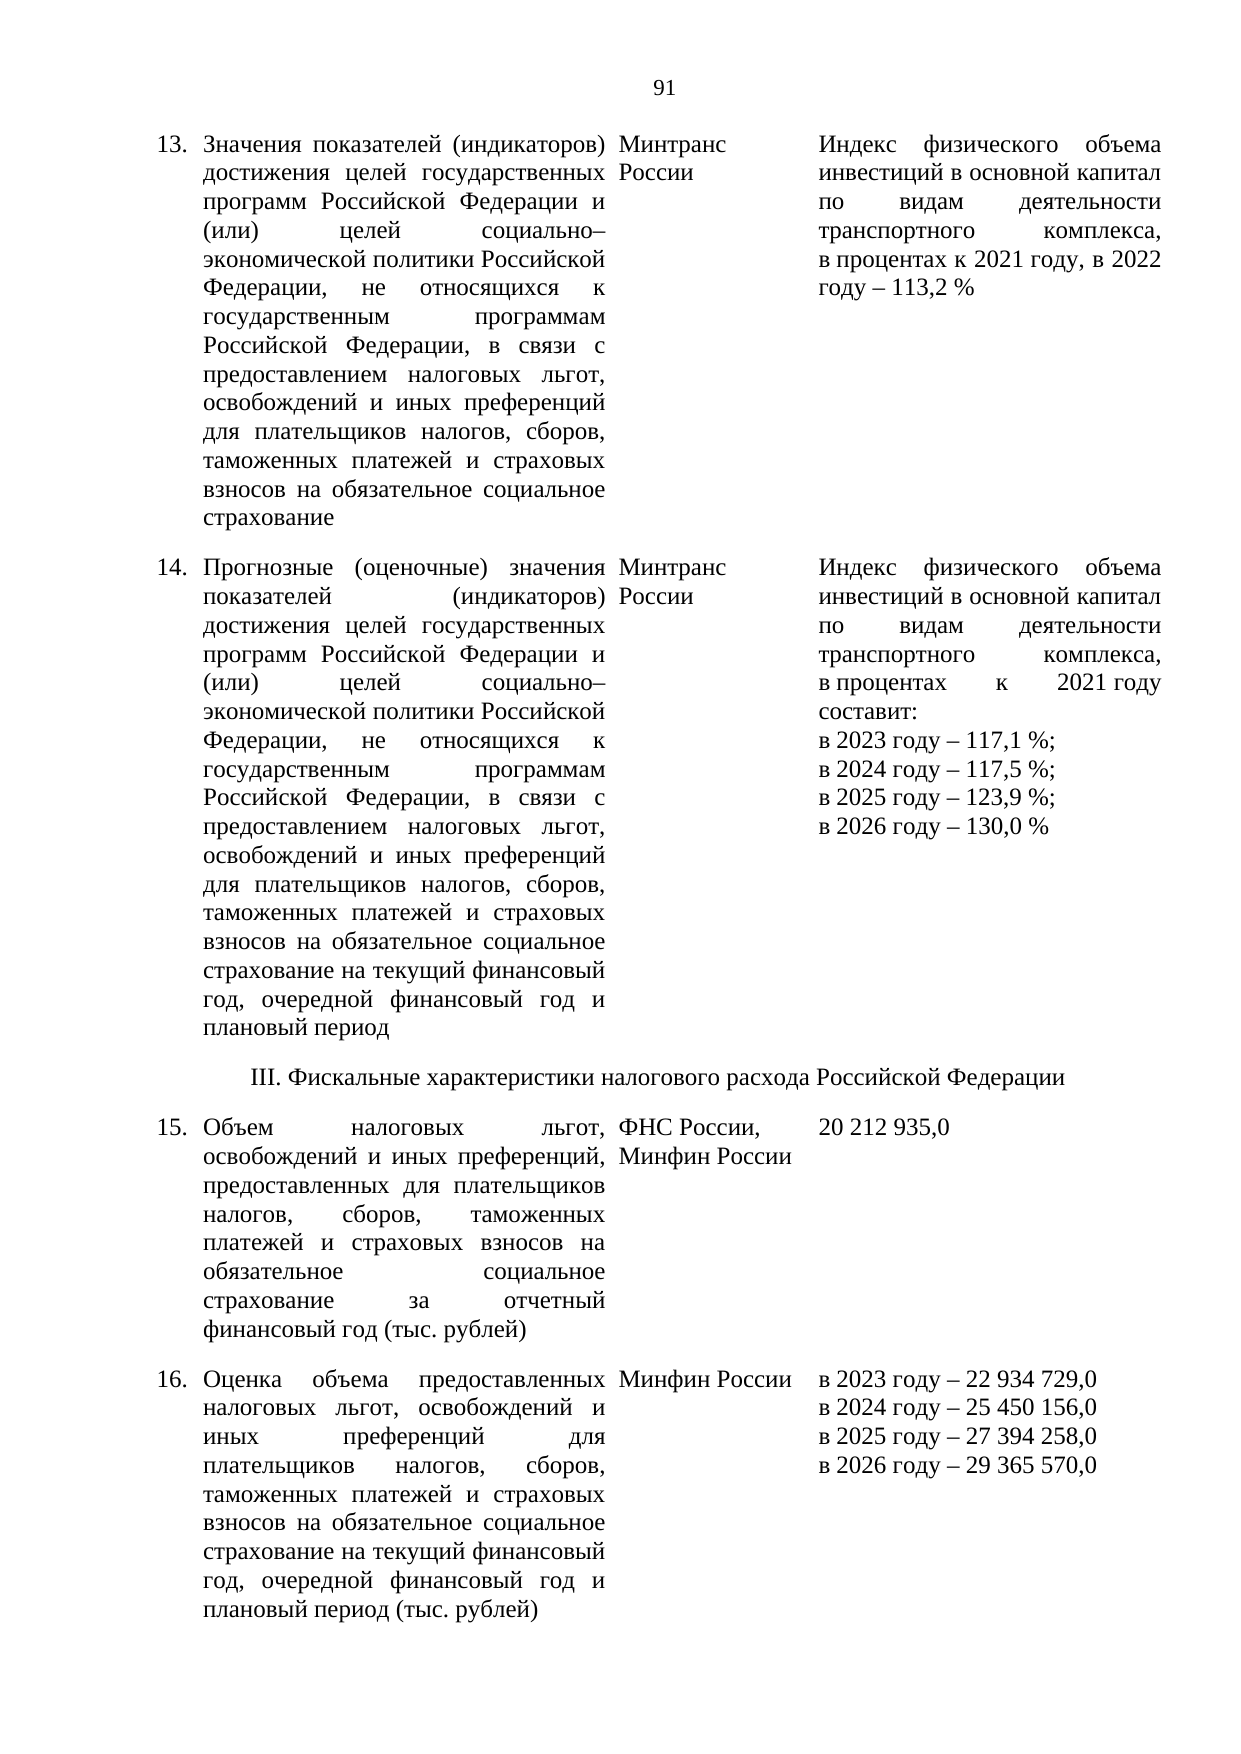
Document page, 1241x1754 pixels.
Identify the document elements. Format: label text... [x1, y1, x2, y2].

table_cell ФНС России, Минфин России [612, 1102, 812, 1353]
table_cell 13. [148, 118, 196, 542]
table_cell 16. [148, 1353, 196, 1633]
table_cell Минфин России [612, 1353, 812, 1633]
table_cell Минтранс России [612, 542, 812, 1052]
table_cell Минтранс России [612, 118, 812, 542]
table_cell 15. [148, 1102, 196, 1353]
table_cell 14. [148, 542, 196, 1052]
table_cell в 2023 году – 22 934 729,0 в 2024 году – 25 450 156,0 в 2025 году – 27 394 258,0 в 2026 году – 29 365 570,0 [812, 1353, 1168, 1633]
table_cell III. Фискальные характеристики налогового расхода Российской Федерации [148, 1052, 1168, 1102]
table_cell Индекс физического объема инвестиций в основной капитал по видам деятельности транспортного комплекса, в процентах к 2021 году, в 2022 году – 113,2 % [812, 118, 1168, 542]
table_cell 20 212 935,0 [812, 1102, 1168, 1353]
table_cell Прогнозные (оценочные) значения показателей (индикаторов) достижения целей государственных программ Российской Федерации и (или) целей социально–экономической политики Российской Федерации, не относящихся к государственным программам Российской Федерации, в связи с предоставлением налоговых льгот, освобождений и иных преференций для плательщиков налогов, сборов, таможенных платежей и страховых взносов на обязательное социальное страхование на текущий финансовый год, очередной финансовый год и плановый период [196, 542, 612, 1052]
table_cell Объем налоговых льгот, освобождений и иных преференций, предоставленных для плательщиков налогов, сборов, таможенных платежей и страховых взносов на обязательное социальное страхование за отчетный финансовый год (тыс. рублей) [196, 1102, 612, 1353]
table_cell Оценка объема предоставленных налоговых льгот, освобождений и иных преференций для плательщиков налогов, сборов, таможенных платежей и страховых взносов на обязательное социальное страхование на текущий финансовый год, очередной финансовый год и плановый период (тыс. рублей) [196, 1353, 612, 1633]
table_cell Значения показателей (индикаторов) достижения целей государственных программ Российской Федерации и (или) целей социально–экономической политики Российской Федерации, не относящихся к государственным программам Российской Федерации, в связи с предоставлением налоговых льгот, освобождений и иных преференций для плательщиков налогов, сборов, таможенных платежей и страховых взносов на обязательное социальное страхование [196, 118, 612, 542]
table_cell Индекс физического объема инвестиций в основной капитал по видам деятельности транспортного комплекса, в процентах к 2021 году составит: в 2023 году – 117,1 %; в 2024 году – 117,5 %; в 2025 году – 123,9 %; в 2026 году – 130,0 % [812, 542, 1168, 1052]
